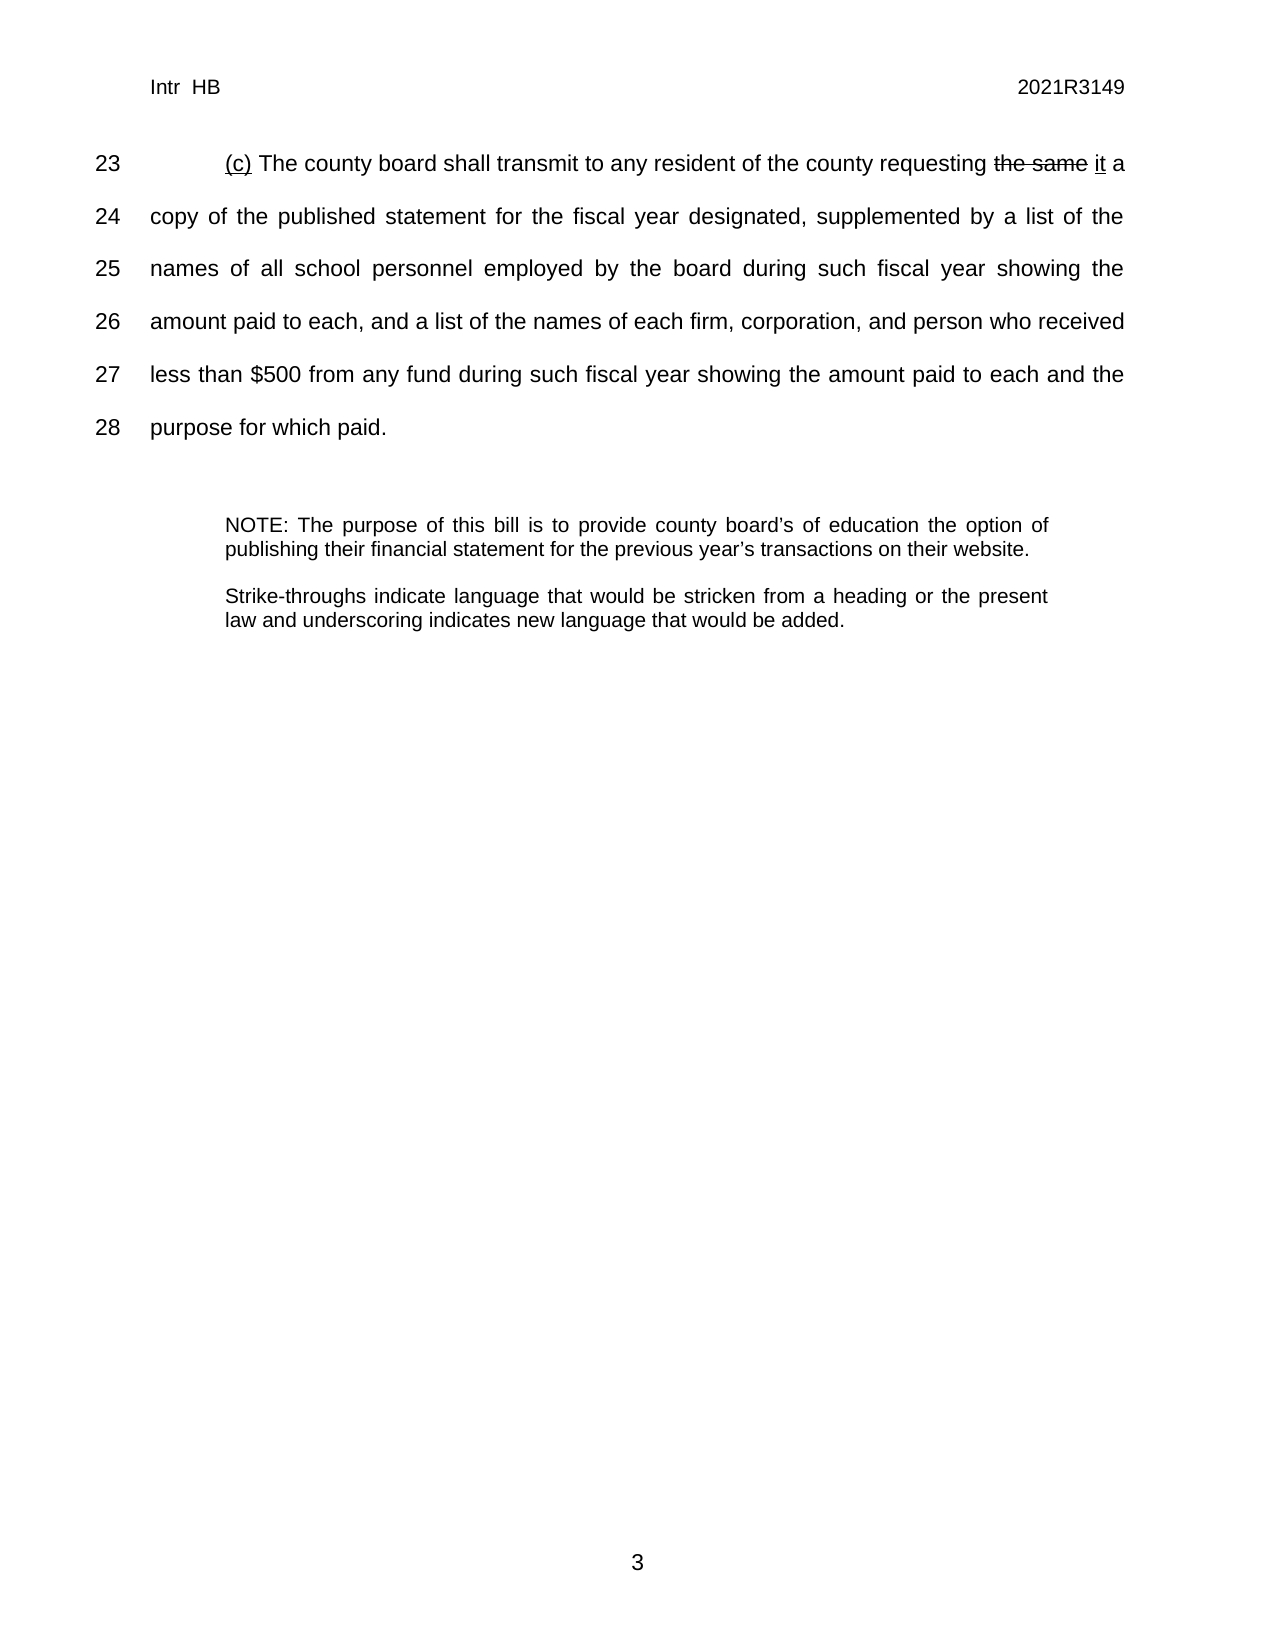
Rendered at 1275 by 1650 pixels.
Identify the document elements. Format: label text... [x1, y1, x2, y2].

text (c) The county board shall transmit to any resident of the county requesting the same it a copy of the published statement for the fiscal year designated, supplemented by a list of the names of all school personnel employed by the board during such fiscal year showing the amount paid to each, and a list of the names of each firm, corporation, and person who received less than $500 from any fund during such fiscal year showing the amount paid to each and the purpose for which paid. [150, 150, 1125, 440]
text Strike-throughs indicate language that would be stricken from a heading or the present law and underscoring indicates new language that would be added. [225, 584, 1050, 632]
text NOTE: The purpose of this bill is to provide county board’s of education the option of publishing their financial statement for the previous year’s transactions on their website. [225, 513, 1050, 561]
